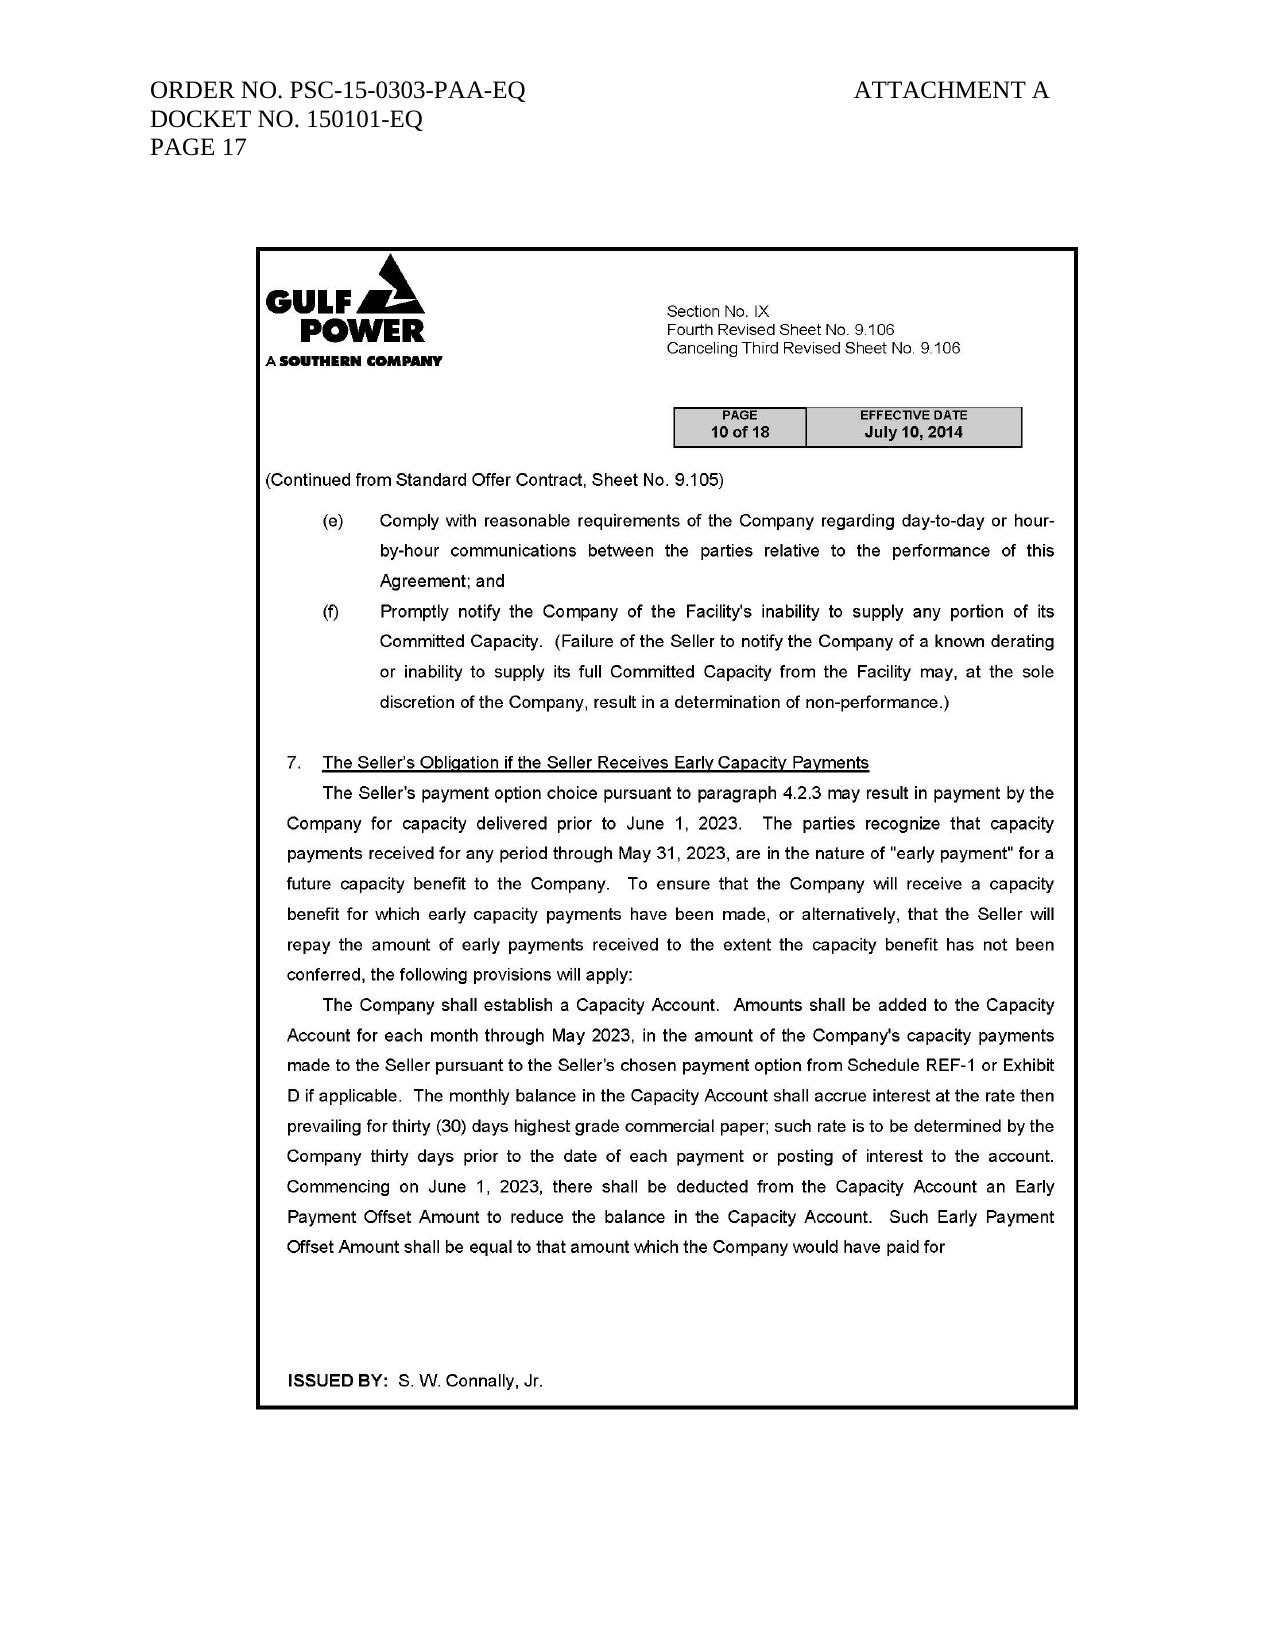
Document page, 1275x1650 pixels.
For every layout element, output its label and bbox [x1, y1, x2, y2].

picture [150, 190, 1125, 1453]
